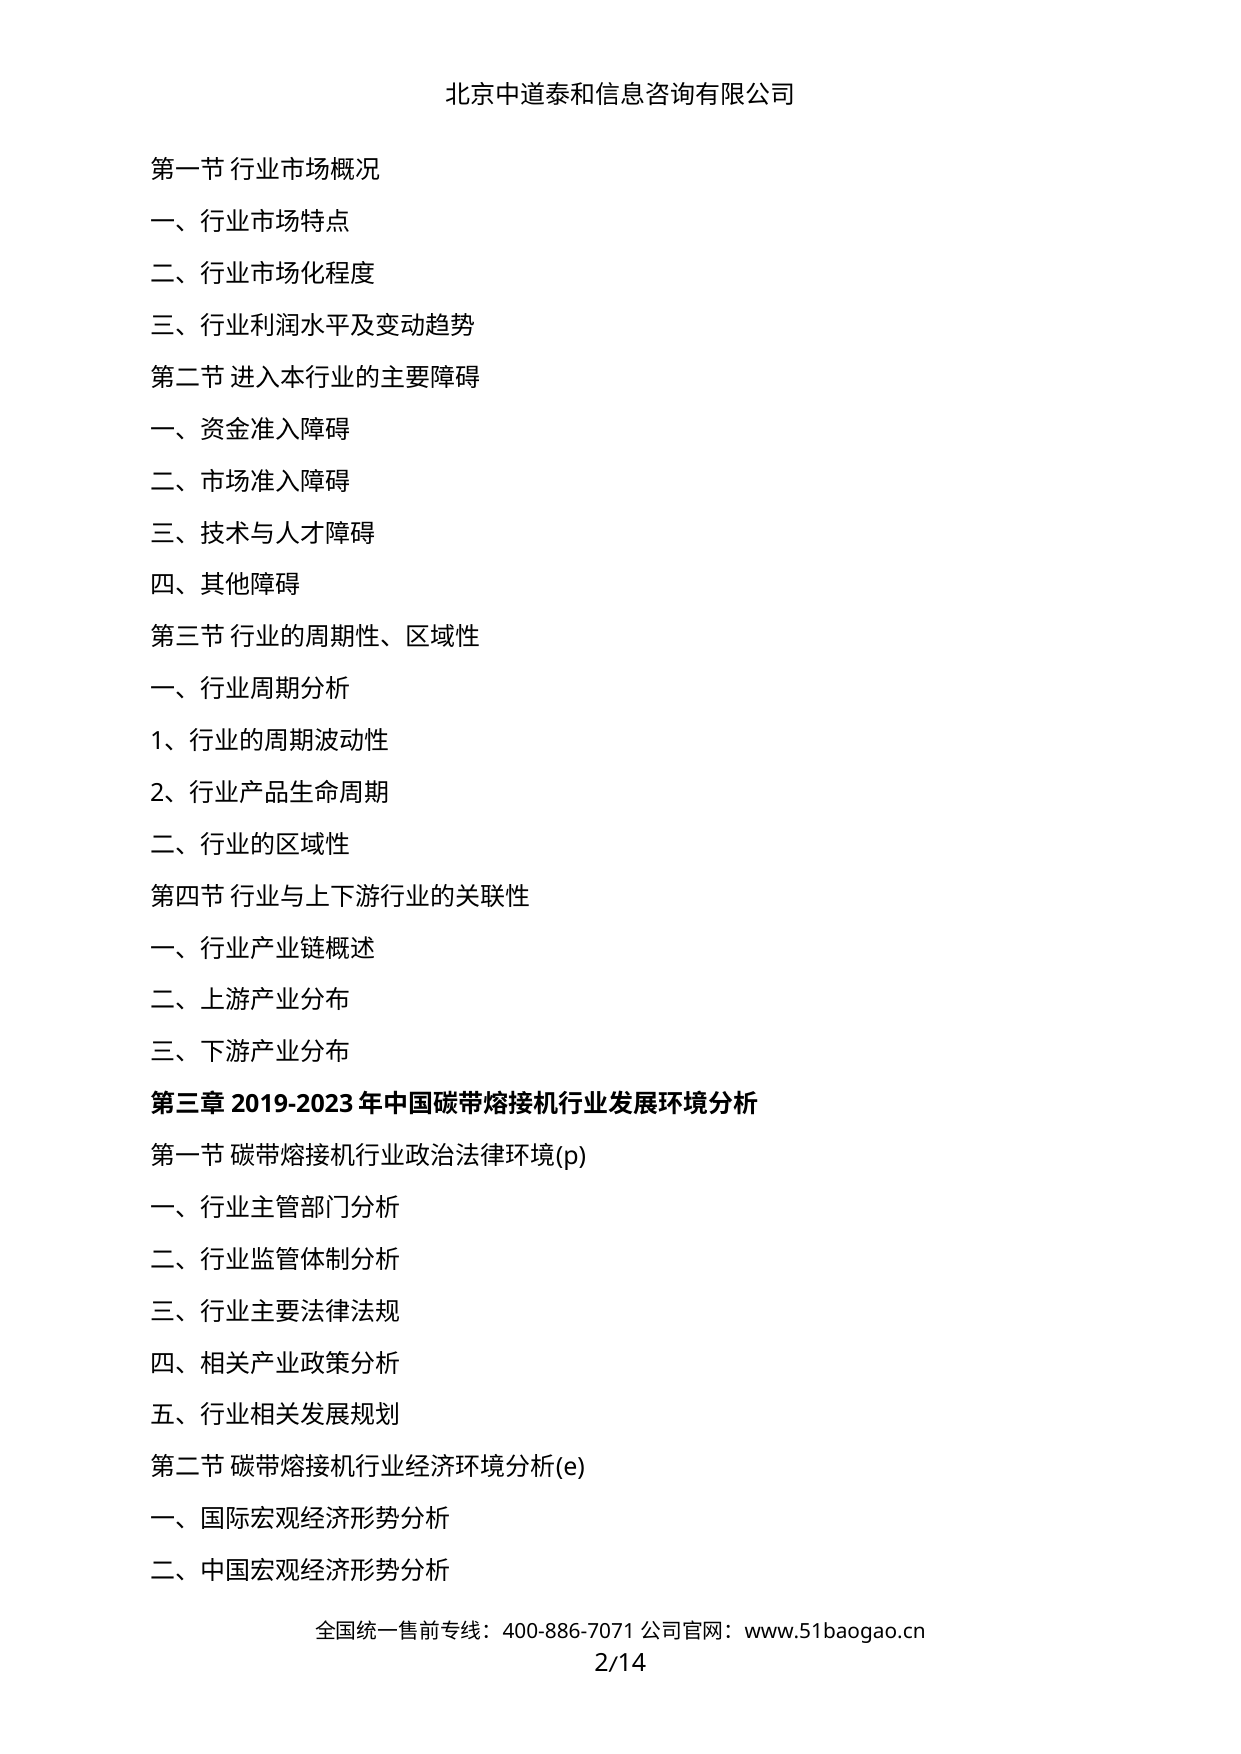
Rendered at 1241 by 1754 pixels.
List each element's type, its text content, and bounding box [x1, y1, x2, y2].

text 一、行业产业链概述 [150, 928, 1090, 964]
text 三、行业利润水平及变动趋势 [150, 306, 1090, 342]
text 三、技术与人才障碍 [150, 513, 1090, 549]
text 二、上游产业分布 [150, 980, 1090, 1016]
text 第三章 2019-2023年中国碳带熔接机行业发展环境分析 [150, 1084, 1090, 1120]
text 三、下游产业分布 [150, 1032, 1090, 1068]
text 2、行业产品生命周期 [150, 772, 1090, 809]
text 第三节 行业的周期性、区域性 [150, 617, 1090, 653]
text 一、行业市场特点 [150, 202, 1090, 238]
text 四、其他障碍 [150, 565, 1090, 601]
text 第一节 碳带熔接机行业政治法律环境(p) [150, 1136, 1090, 1172]
text 第一节 行业市场概况 [150, 150, 1090, 186]
text 第二节 进入本行业的主要障碍 [150, 357, 1090, 394]
text 一、行业主管部门分析 [150, 1187, 1090, 1224]
text 二、中国宏观经济形势分析 [150, 1551, 1090, 1587]
text 三、行业主要法律法规 [150, 1291, 1090, 1327]
text 二、行业的区域性 [150, 824, 1090, 861]
text 一、行业周期分析 [150, 669, 1090, 705]
text 一、资金准入障碍 [150, 409, 1090, 446]
text 五、行业相关发展规划 [150, 1395, 1090, 1431]
text 一、国际宏观经济形势分析 [150, 1499, 1090, 1535]
text 二、行业市场化程度 [150, 254, 1090, 290]
text 1、行业的周期波动性 [150, 721, 1090, 757]
text 第四节 行业与上下游行业的关联性 [150, 876, 1090, 912]
text 四、相关产业政策分析 [150, 1343, 1090, 1379]
text 二、市场准入障碍 [150, 461, 1090, 497]
text 第二节 碳带熔接机行业经济环境分析(e) [150, 1447, 1090, 1483]
text 二、行业监管体制分析 [150, 1239, 1090, 1276]
